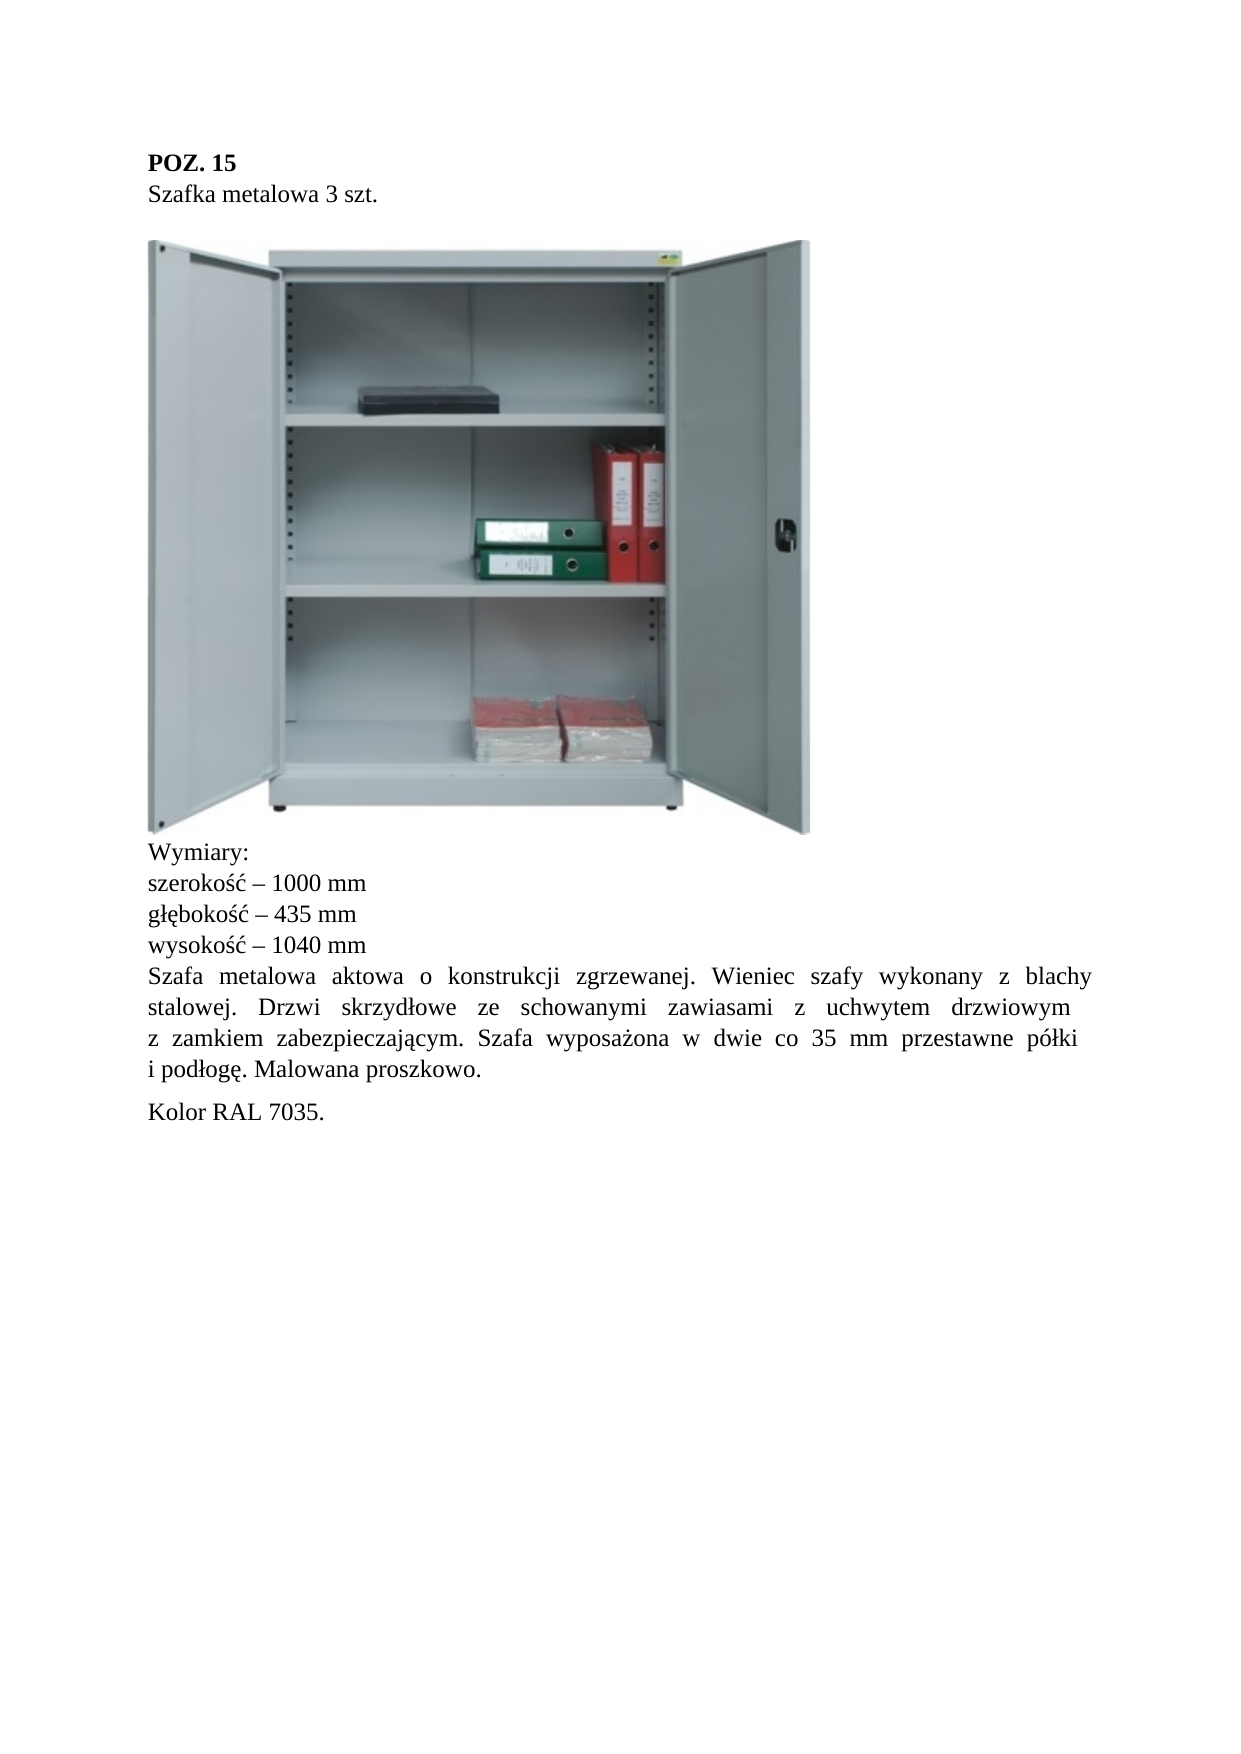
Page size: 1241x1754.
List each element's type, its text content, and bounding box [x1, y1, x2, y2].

text głębokość – 435 mm [148, 899, 1093, 927]
text Szafa metalowa aktowa o konstrukcji zgrzewanej. Wieniec szafy wykonany z blachy stalowej. Drzwi skrzydłowe ze schowanymi zawiasami z uchwytem drzwiowym z zamkiem zabezpieczającym. Szafa wyposażona w dwie co 35 mm przestawne półki i podłogę. Malowana proszkowo. [148, 961, 1093, 1083]
picture [147, 240, 810, 835]
text Kolor RAL 7035. [148, 1097, 1093, 1126]
text Wymiary: [148, 837, 1093, 865]
text POZ. 15 Szafka metalowa 3 szt. [148, 148, 1093, 207]
text wysokość – 1040 mm [148, 930, 1093, 958]
text szerokość – 1000 mm [148, 868, 1093, 896]
